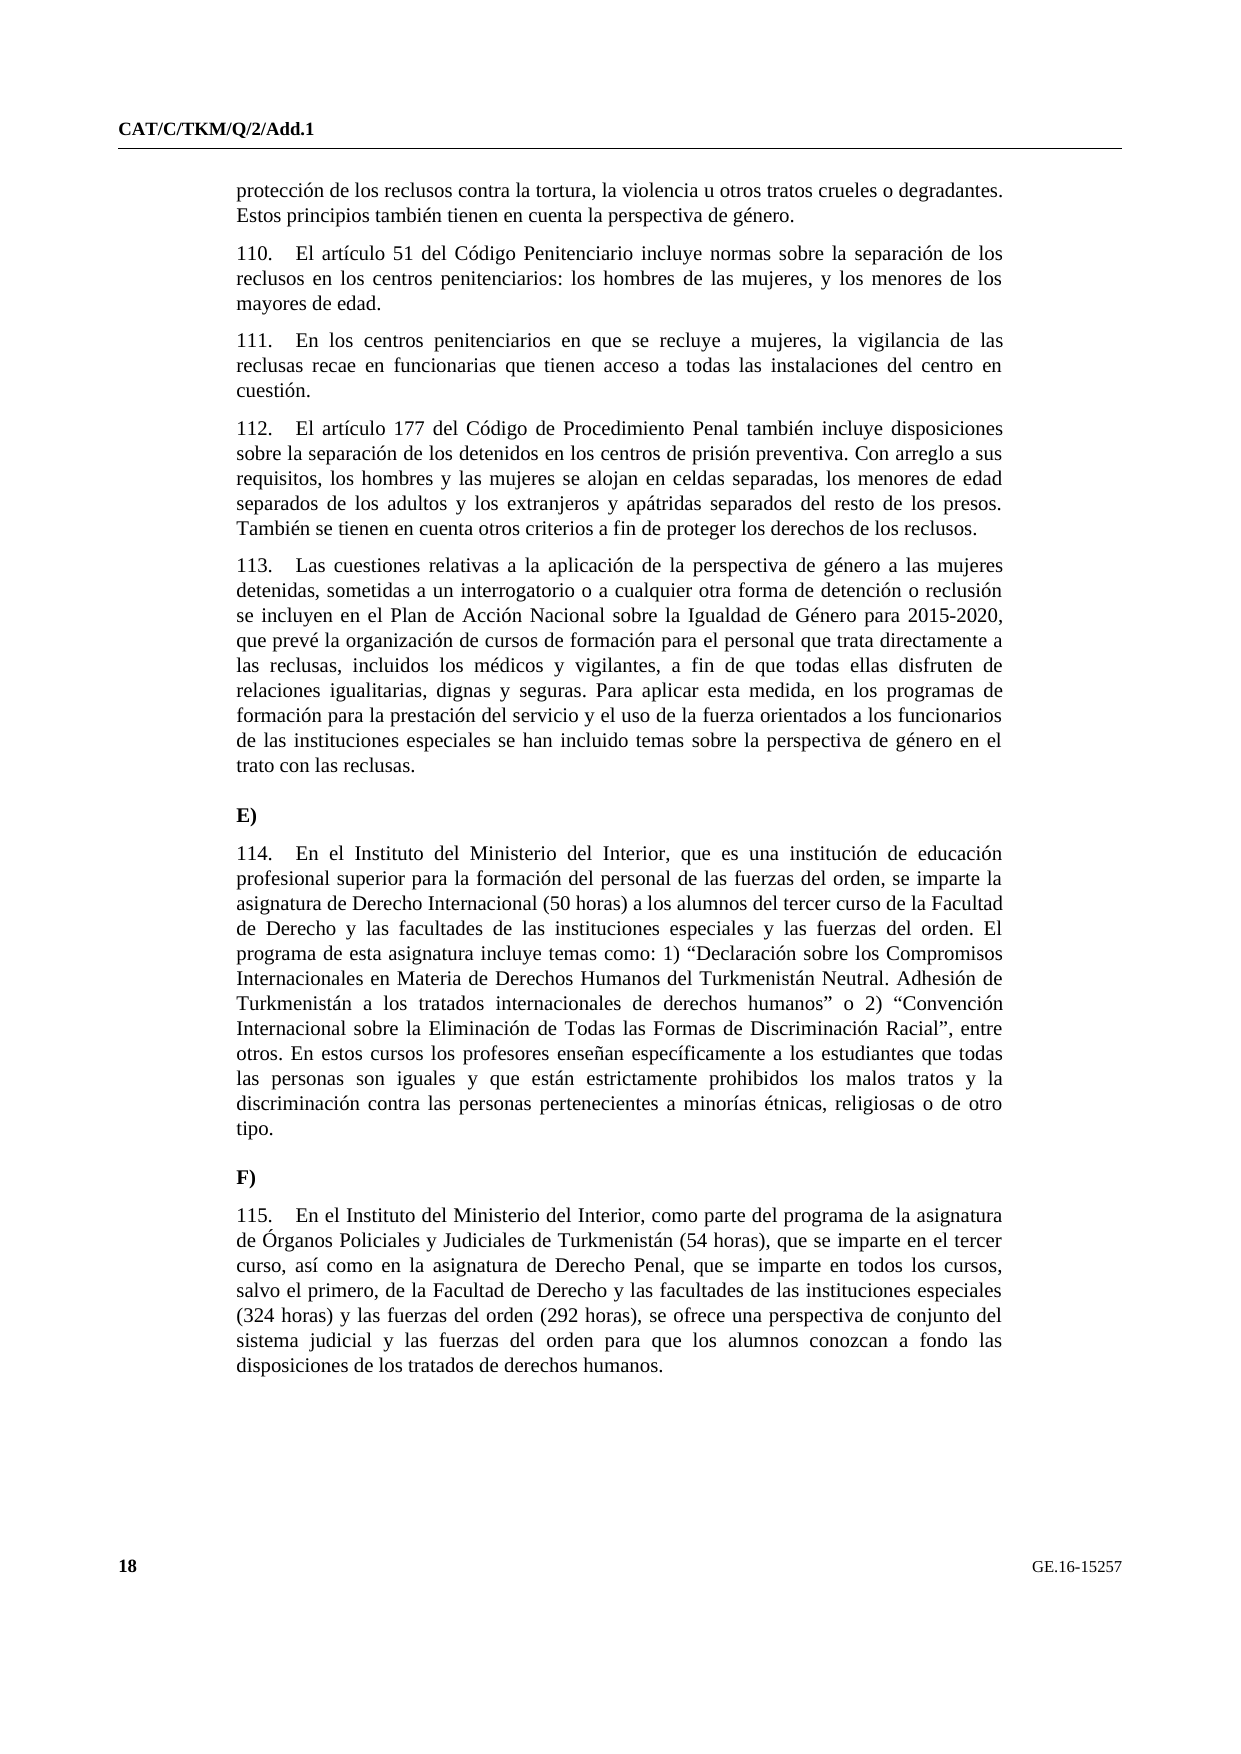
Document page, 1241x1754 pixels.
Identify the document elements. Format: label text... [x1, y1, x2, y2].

text 110. El artículo 51 del Código Penitenciario incluye normas sobre la separación de los reclusos en los centros penitenciarios: los hombres de las mujeres, y los menores de los mayores de edad. [236, 240, 1004, 315]
text F) [118, 1165, 1004, 1190]
text 113. Las cuestiones relativas a la aplicación de la perspectiva de género a las mujeres detenidas, sometidas a un interrogatorio o a cualquier otra forma de detención o reclusión se incluyen en el Plan de Acción Nacional sobre la Igualdad de Género para 2015-2020, que prevé la organización de cursos de formación para el personal que trata directamente a las reclusas, incluidos los médicos y vigilantes, a fin de que todas ellas disfruten de relaciones igualitarias, dignas y seguras. Para aplicar esta medida, en los programas de formación para la prestación del servicio y el uso de la fuerza orientados a los funcionarios de las instituciones especiales se han incluido temas sobre la perspectiva de género en el trato con las reclusas. [236, 552, 1004, 777]
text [236, 177, 1004, 227]
text 114. En el Instituto del Ministerio del Interior, que es una institución de educación profesional superior para la formación del personal de las fuerzas del orden, se imparte la asignatura de Derecho Internacional (50 horas) a los alumnos del tercer curso de la Facultad de Derecho y las facultades de las instituciones especiales y las fuerzas del orden. El programa de esta asignatura incluye temas como: 1) “Declaración sobre los Compromisos Internacionales en Materia de Derechos Humanos del Turkmenistán Neutral. Adhesión de Turkmenistán a los tratados internacionales de derechos humanos” o 2) “Convención Internacional sobre la Eliminación de Todas las Formas de Discriminación Racial”, entre otros. En estos cursos los profesores enseñan específicamente a los estudiantes que todas las personas son iguales y que están estrictamente prohibidos los malos tratos y la discriminación contra las personas pertenecientes a minorías étnicas, religiosas o de otro tipo. [236, 840, 1004, 1140]
text 115. En el Instituto del Ministerio del Interior, como parte del programa de la asignatura de Órganos Policiales y Judiciales de Turkmenistán (54 horas), que se imparte en el tercer curso, así como en la asignatura de Derecho Penal, que se imparte en todos los cursos, salvo el primero, de la Facultad de Derecho y las facultades de las instituciones especiales (324 horas) y las fuerzas del orden (292 horas), se ofrece una perspectiva de conjunto del sistema judicial y las fuerzas del orden para que los alumnos conozcan a fondo las disposiciones de los tratados de derechos humanos. [236, 1202, 1004, 1377]
text 111. En los centros penitenciarios en que se recluye a mujeres, la vigilancia de las reclusas recae en funcionarias que tienen acceso a todas las instalaciones del centro en cuestión. [236, 327, 1004, 402]
text 112. El artículo 177 del Código de Procedimiento Penal también incluye disposiciones sobre la separación de los detenidos en los centros de prisión preventiva. Con arreglo a sus requisitos, los hombres y las mujeres se alojan en celdas separadas, los menores de edad separados de los adultos y los extranjeros y apátridas separados del resto de los presos. También se tienen en cuenta otros criterios a fin de proteger los derechos de los reclusos. [236, 415, 1004, 540]
text Е) [118, 802, 1004, 827]
